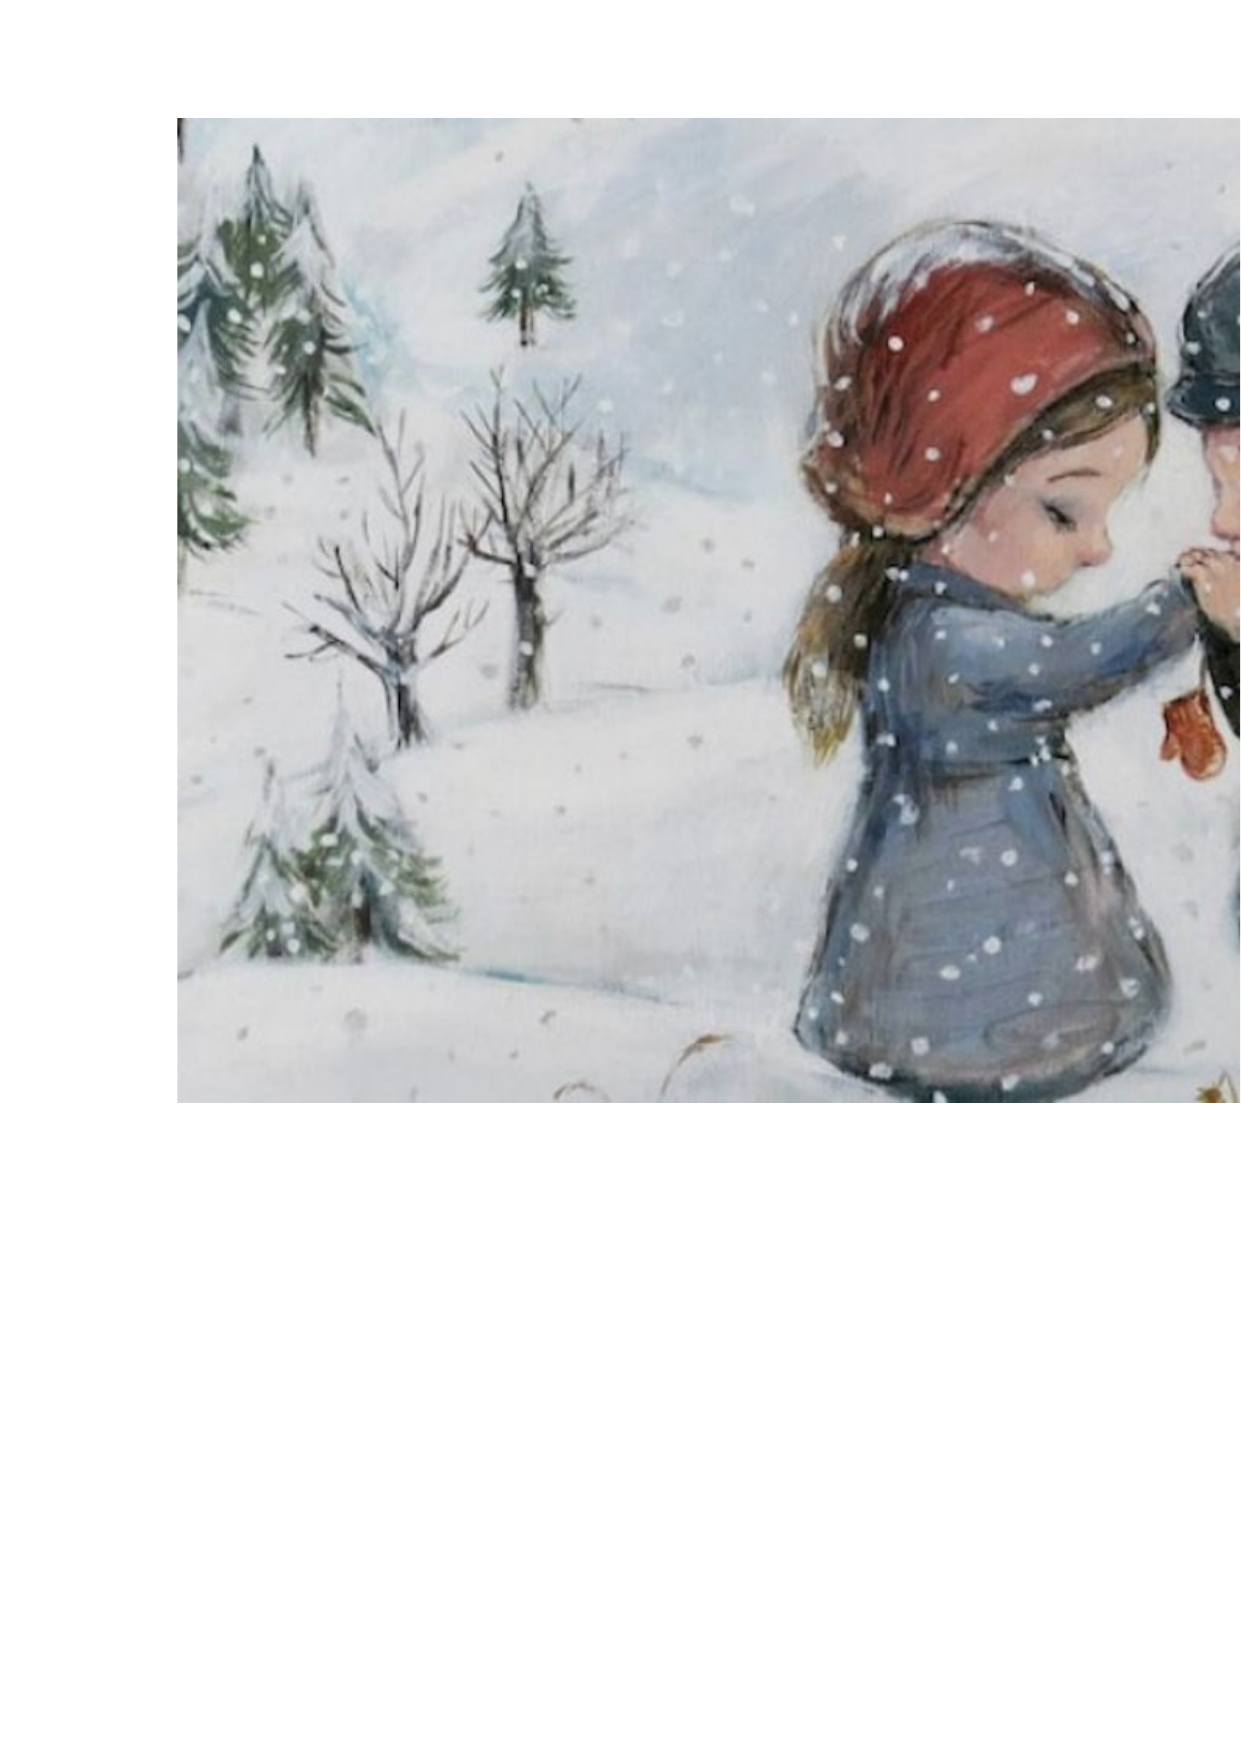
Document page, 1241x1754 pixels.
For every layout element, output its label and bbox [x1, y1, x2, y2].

picture [177, 118, 1241, 1103]
